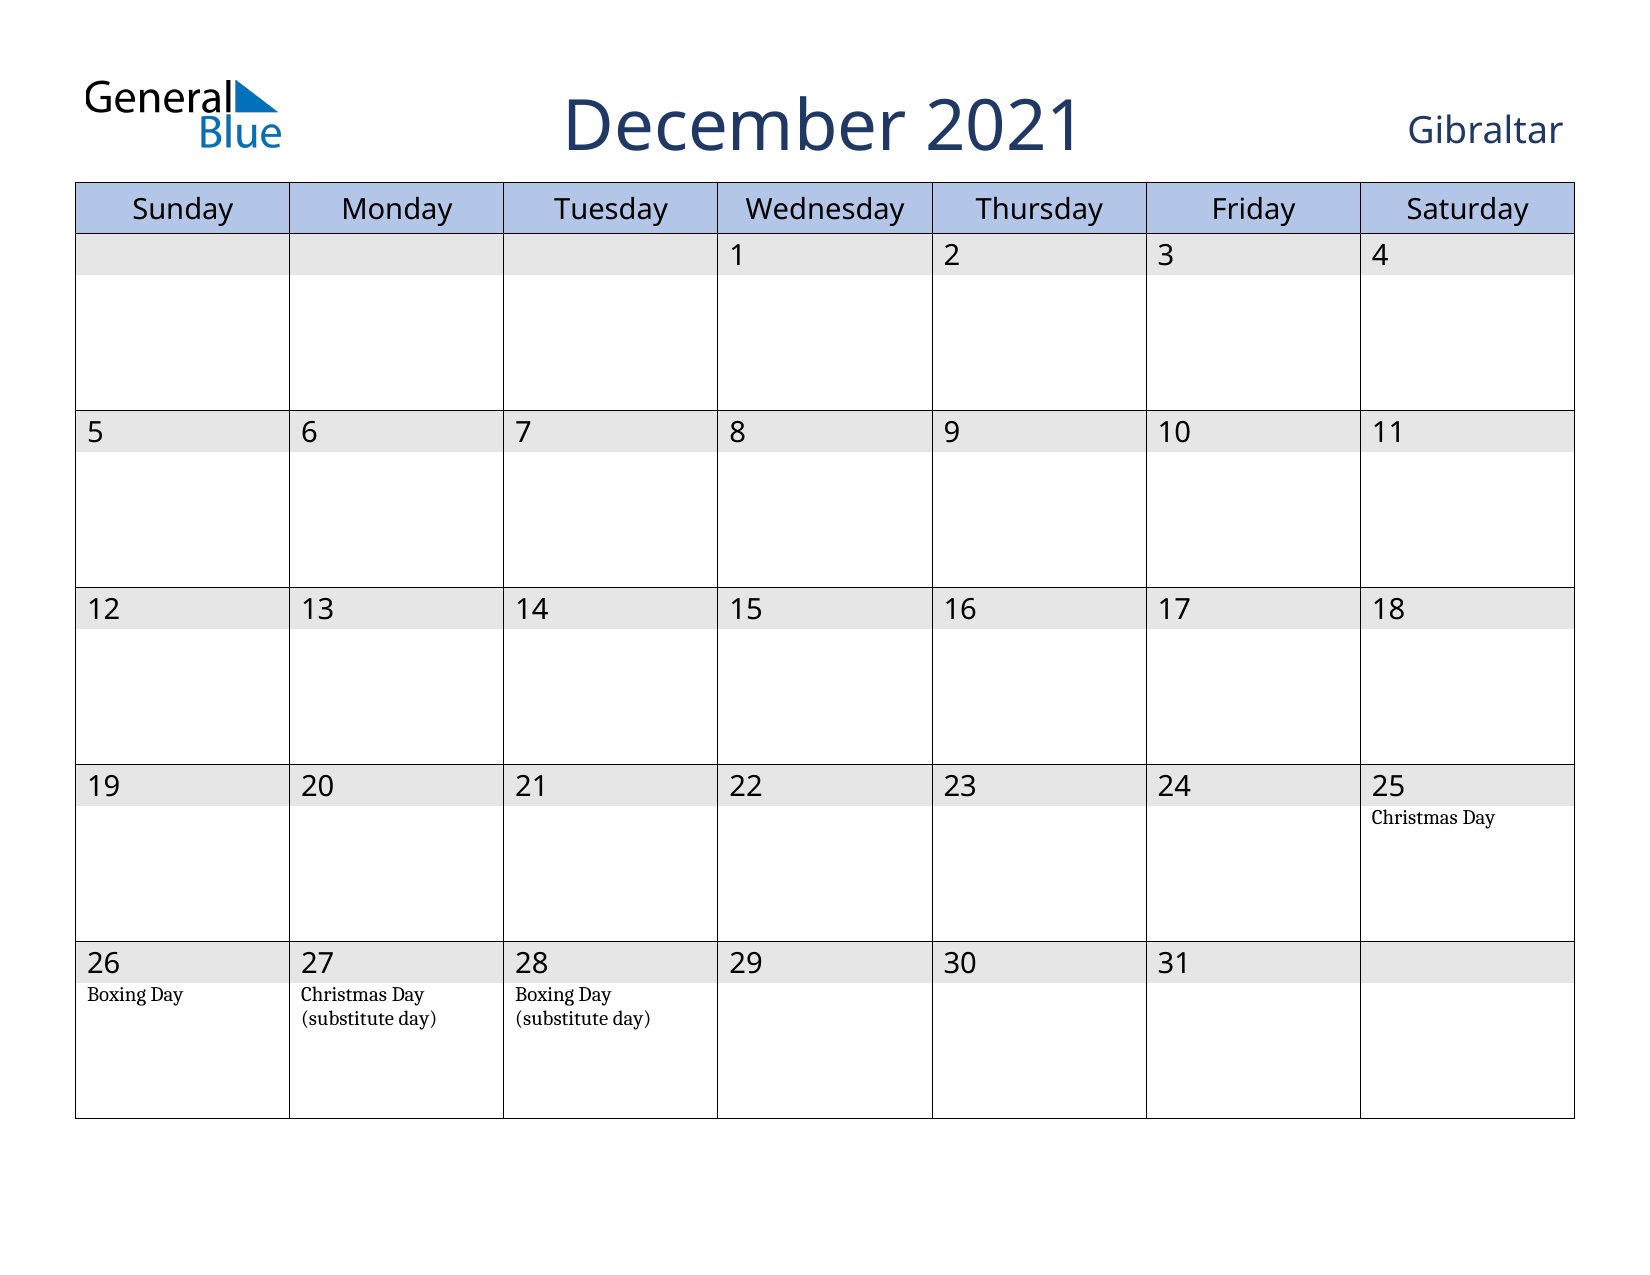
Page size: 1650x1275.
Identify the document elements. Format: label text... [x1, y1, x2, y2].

table_cell [290, 629, 503, 764]
table_cell 1 [718, 234, 932, 275]
table_cell 21 [504, 765, 717, 806]
table_cell [718, 983, 932, 1118]
table_cell [1147, 452, 1360, 587]
table_cell [504, 234, 717, 275]
table_header Gibraltar [1146, 75, 1574, 182]
table_cell 16 [933, 588, 1146, 629]
picture [86, 80, 281, 148]
table_cell 30 [933, 942, 1146, 983]
table_cell Boxing Day (substitute day) [504, 983, 717, 1118]
table_cell Friday [1147, 183, 1360, 233]
table_cell Thursday [933, 183, 1146, 233]
table_cell 6 [290, 411, 503, 452]
table_cell [718, 452, 932, 587]
table_cell [504, 806, 717, 941]
table_cell Christmas Day (substitute day) [290, 983, 503, 1118]
table_cell 22 [718, 765, 932, 806]
table_header [76, 75, 503, 182]
table_cell [933, 452, 1146, 587]
table_cell [1361, 275, 1574, 410]
table_cell Sunday [76, 183, 289, 233]
table_cell 17 [1147, 588, 1360, 629]
table_cell Christmas Day [1361, 806, 1574, 941]
table_cell Tuesday [504, 183, 717, 233]
table_cell Saturday [1361, 183, 1574, 233]
table_cell [933, 806, 1146, 941]
table_cell 10 [1147, 411, 1360, 452]
table_cell Monday [290, 183, 503, 233]
table_cell [290, 452, 503, 587]
table_header December 2021 [504, 75, 1146, 182]
table_cell 27 [290, 942, 503, 983]
table_cell [76, 629, 289, 764]
table_cell [933, 275, 1146, 410]
table_cell 14 [504, 588, 717, 629]
table_cell 31 [1147, 942, 1360, 983]
table_cell [1361, 942, 1574, 983]
table_cell 19 [76, 765, 289, 806]
table_cell 26 [76, 942, 289, 983]
table_cell 13 [290, 588, 503, 629]
table_cell [1147, 983, 1360, 1118]
table_cell [76, 806, 289, 941]
table_cell 25 [1361, 765, 1574, 806]
table_cell 15 [718, 588, 932, 629]
table_cell [290, 234, 503, 275]
table_cell [290, 275, 503, 410]
table_cell [1361, 629, 1574, 764]
table_cell [1147, 629, 1360, 764]
table_cell [504, 452, 717, 587]
table_cell 12 [76, 588, 289, 629]
table_cell [718, 629, 932, 764]
table_cell Boxing Day [76, 983, 289, 1118]
table_cell 3 [1147, 234, 1360, 275]
table_cell 5 [76, 411, 289, 452]
table_cell [1147, 806, 1360, 941]
table_cell 23 [933, 765, 1146, 806]
table_cell 9 [933, 411, 1146, 452]
table_cell 28 [504, 942, 717, 983]
table_cell [718, 275, 932, 410]
table_cell [933, 983, 1146, 1118]
table_cell 8 [718, 411, 932, 452]
table_cell [504, 629, 717, 764]
table_cell 18 [1361, 588, 1574, 629]
table_cell Wednesday [718, 183, 932, 233]
table_cell [1361, 452, 1574, 587]
table_cell 29 [718, 942, 932, 983]
table_cell 4 [1361, 234, 1574, 275]
table_cell 2 [933, 234, 1146, 275]
table_cell [933, 629, 1146, 764]
table_cell 20 [290, 765, 503, 806]
table_cell 24 [1147, 765, 1360, 806]
table_cell [76, 452, 289, 587]
table_cell [290, 806, 503, 941]
table_cell [1361, 983, 1574, 1118]
table_cell [76, 234, 289, 275]
table_cell [718, 806, 932, 941]
table_cell 7 [504, 411, 717, 452]
table_cell [504, 275, 717, 410]
table_cell 11 [1361, 411, 1574, 452]
table_cell [1147, 275, 1360, 410]
table_cell [76, 275, 289, 410]
